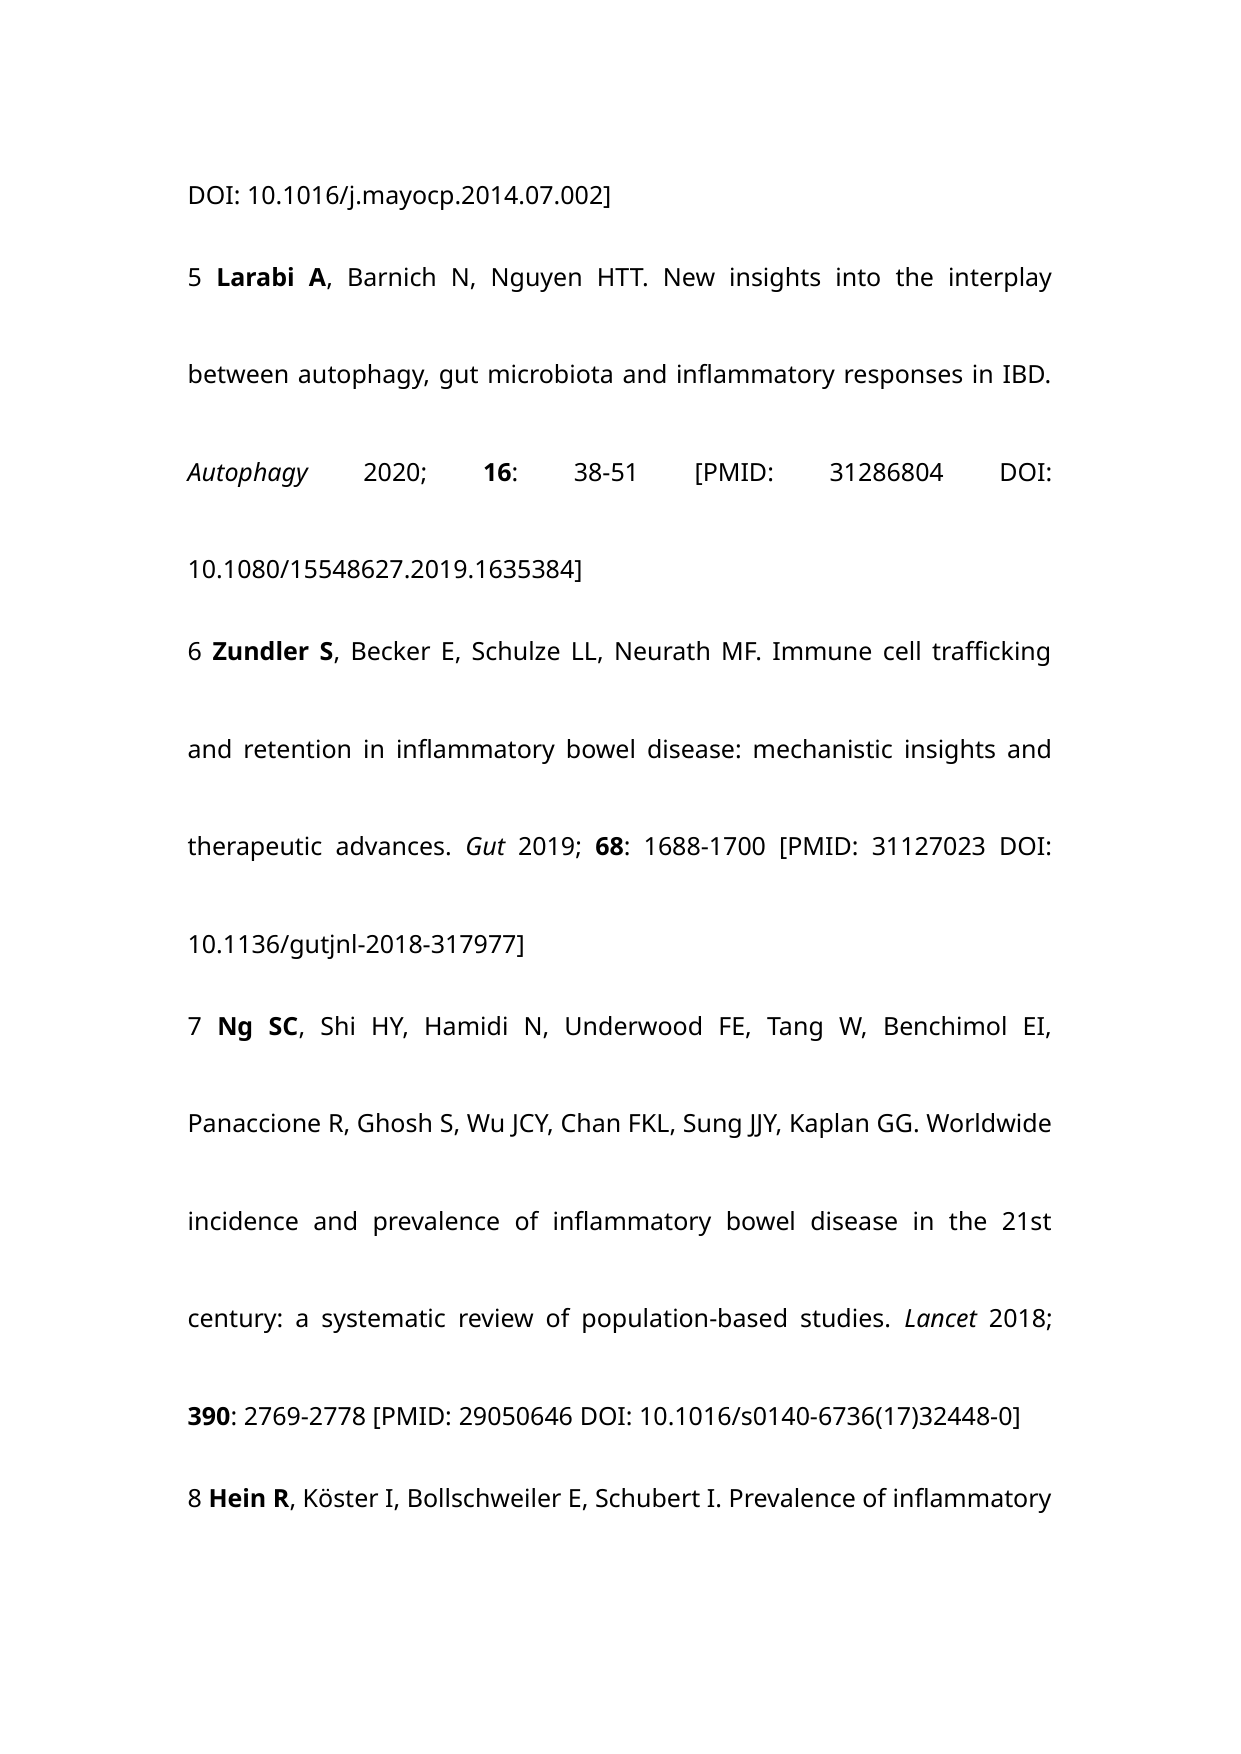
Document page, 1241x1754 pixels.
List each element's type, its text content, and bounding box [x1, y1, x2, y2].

text 5 Larabi A, Barnich N, Nguyen HTT. New insights into the interplay between autophagy, gut microbiota and inflammatory responses in IBD. Autophagy 2020; 16: 38-51 [PMID: 31286804 DOI: 10.1080/15548627.2019.1635384] [187, 244, 1053, 601]
text 7 Ng SC, Shi HY, Hamidi N, Underwood FE, Tang W, Benchimol EI, Panaccione R, Ghosh S, Wu JCY, Chan FKL, Sung JJY, Kaplan GG. Worldwide incidence and prevalence of inflammatory bowel disease in the 21st century: a systematic review of population-based studies. Lancet 2018; 390: 2769-2778 [PMID: 29050646 DOI: 10.1016/s0140-6736(17)32448-0] [187, 993, 1053, 1448]
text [187, 1465, 1053, 1530]
text 6 Zundler S, Becker E, Schulze LL, Neurath MF. Immune cell trafficking and retention in inflammatory bowel disease: mechanistic insights and therapeutic advances. Gut 2019; 68: 1688-1700 [PMID: 31127023 DOI: 10.1136/gutjnl-2018-317977] [187, 618, 1053, 976]
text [187, 162, 1053, 227]
